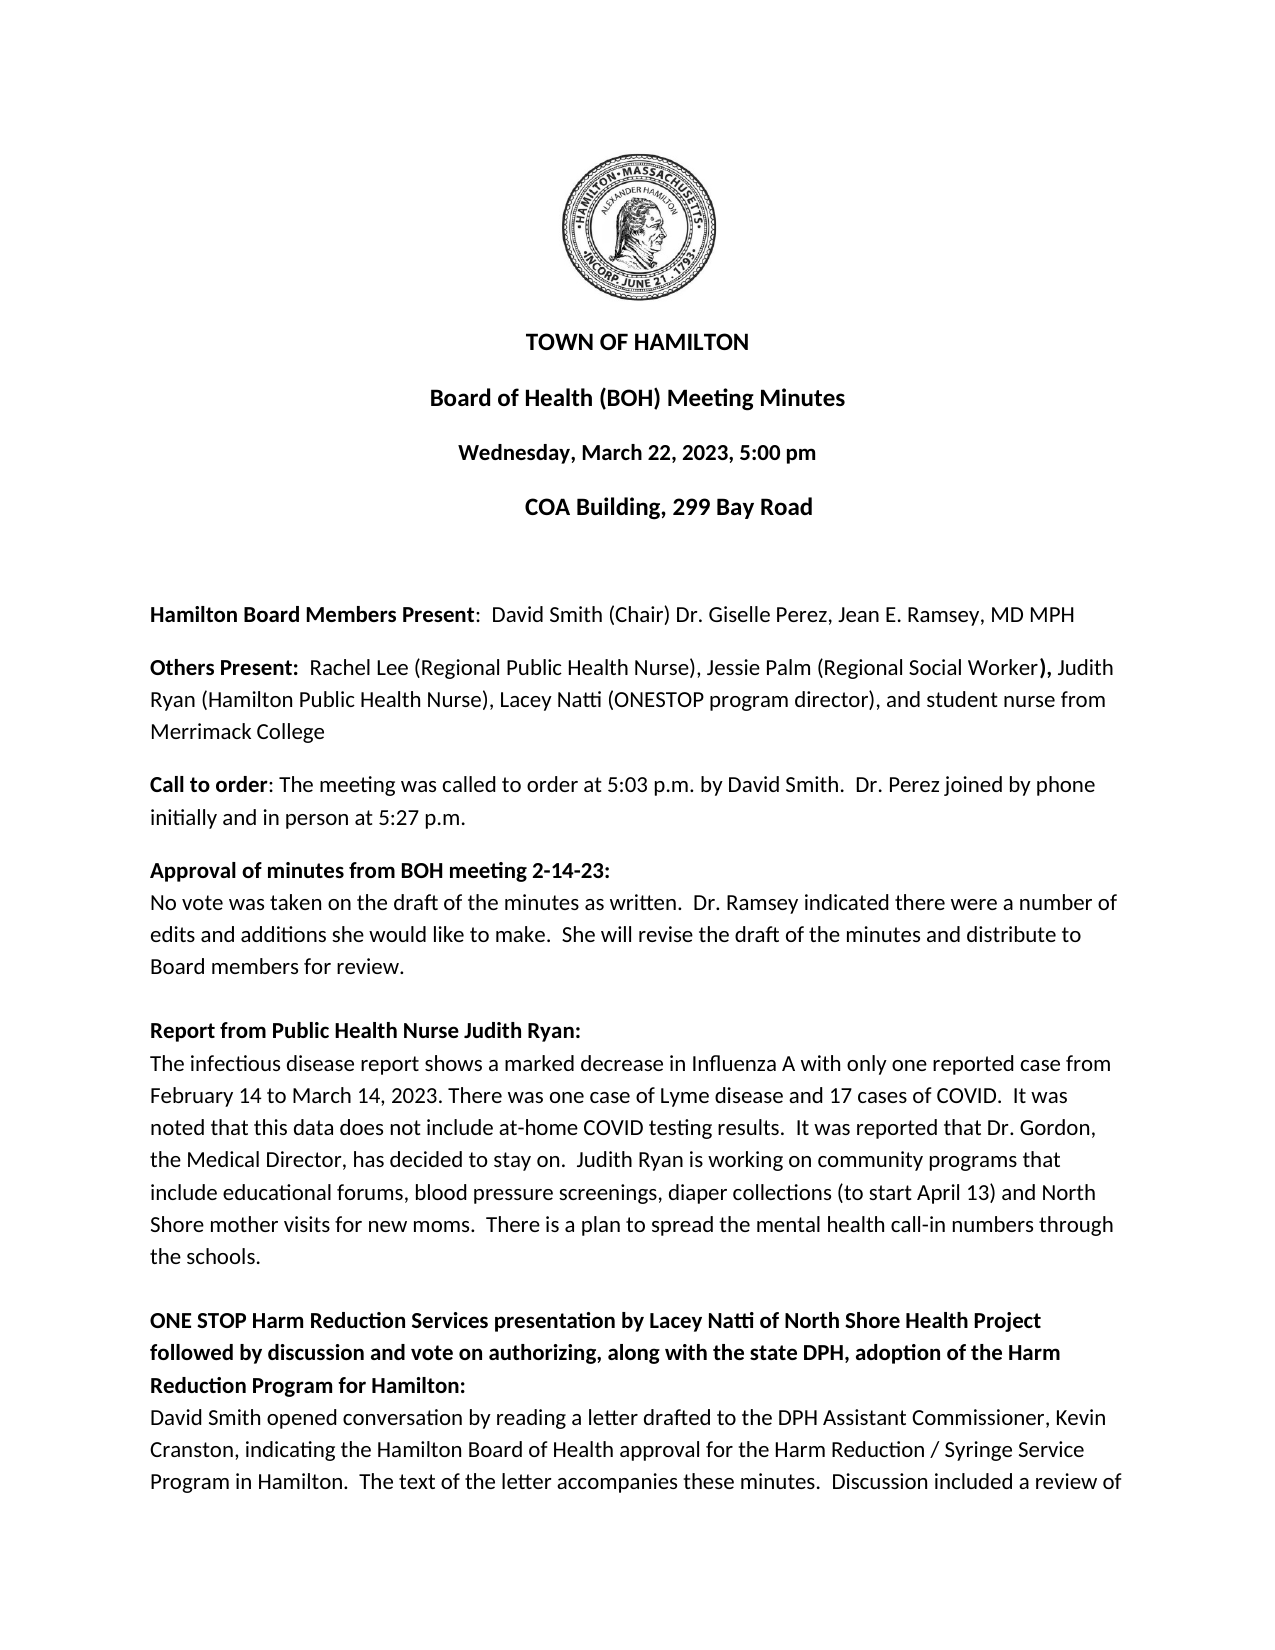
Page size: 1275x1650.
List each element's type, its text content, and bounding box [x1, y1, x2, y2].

text COA Building, 299 Bay Road [450, 491, 1125, 522]
text No vote was taken on the draft of the minutes as written. Dr. Ramsey indicated there were a number of edits and additions she would like to make. She will revise the draft of the minutes and distribute to Board members for review. [150, 888, 1125, 980]
text Approval of minutes from BOH meeting 2-14-23: [150, 856, 1125, 884]
text ONE STOP Harm Reduction Services presentation by Lacey Natti of North Shore Health Project followed by discussion and vote on authorizing, along with the state DPH, adoption of the Harm Reduction Program for Hamilton: [150, 1306, 1125, 1399]
text TOWN OF HAMILTON [150, 327, 1125, 357]
text Call to order: The meeting was called to order at 5:03 p.m. by David Smith. Dr. Perez joined by phone initially and in person at 5:27 p.m. [150, 771, 1125, 831]
text Wednesday, March 22, 2023, 5:00 pm [150, 438, 1125, 466]
text Report from Public Health Nurse Judith Ryan: [150, 1017, 1125, 1045]
picture [558, 150, 717, 302]
text Board of Health (BOH) Meeting Minutes [150, 382, 1125, 413]
text The infectious disease report shows a marked decrease in Influenza A with only one reported case from February 14 to March 14, 2023. There was one case of Lyme disease and 17 cases of COVID. It was noted that this data does not include at-home COVID testing results. It was reported that Dr. Gordon, the Medical Director, has decided to stay on. Judith Ryan is working on community programs that include educational forums, blood pressure screenings, diaper collections (to start April 13) and North Shore mother visits for new moms. There is a plan to spread the mental health call-in numbers through the schools. [150, 1049, 1125, 1270]
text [150, 1403, 1125, 1495]
text Hamilton Board Members Present: David Smith (Chair) Dr. Giselle Perez, Jean E. Ramsey, MD MPH [150, 600, 1125, 628]
text Others Present: Rachel Lee (Regional Public Health Nurse), Jessie Palm (Regional Social Worker), Judith Ryan (Hamilton Public Health Nurse), Lacey Natti (ONESTOP program director), and student nurse from Merrimack College [150, 653, 1125, 746]
